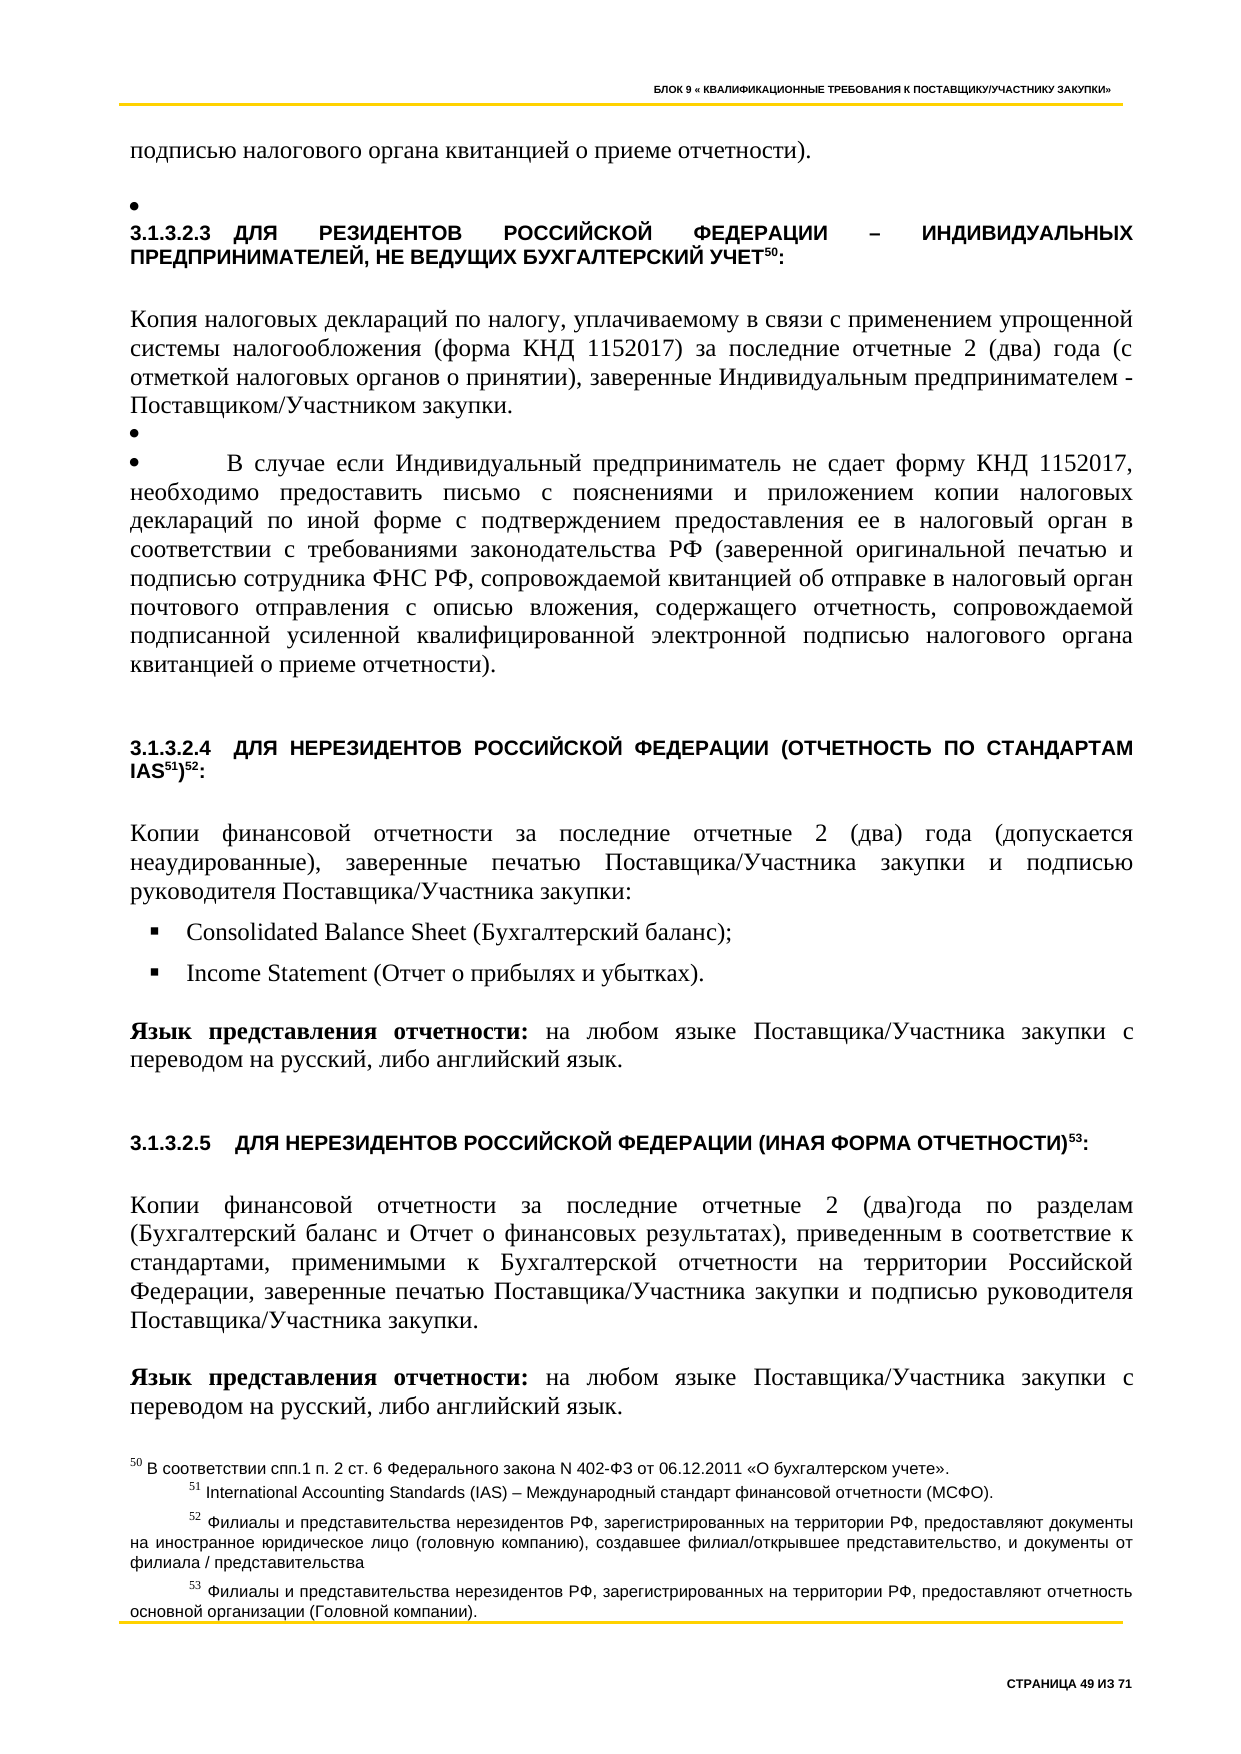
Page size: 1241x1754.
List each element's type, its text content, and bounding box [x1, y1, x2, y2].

list ДЛЯ НЕРЕЗИДЕНТОВ РОССИЙСКОЙ ФЕДЕРАЦИИ (ОТЧЕТНОСТЬ ПО СТАНДАРТАМ IAS): [130, 735, 1134, 783]
text Копии финансовой отчетности за последние отчетные 2 (два)года по разделам (Бухгалтерский баланс и Отчет о финансовых результатах), приведенным в соответствие к стандартами, применимыми к Бухгалтерской отчетности на территории Российской Федерации, заверенные печатью Поставщика/Участника закупки и подписью руководителя Поставщика/Участника закупки. [130, 1190, 1134, 1333]
text Язык представления отчетности: на любом языке Поставщика/Участника закупки с переводом на русский, либо английский язык. [130, 1362, 1134, 1420]
list Income Statement (Отчет о прибылях и убытках). [149, 958, 1134, 987]
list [130, 135, 1134, 164]
list ДЛЯ НЕРЕЗИДЕНТОВ РОССИЙСКОЙ ФЕДЕРАЦИИ (ИНАЯ ФОРМА ОТЧЕТНОСТИ): [130, 1131, 1134, 1155]
list Consolidated Balance Sheet (Бухгалтерский баланс); [149, 917, 1134, 946]
text Язык представления отчетности: на любом языке Поставщика/Участника закупки с переводом на русский, либо английский язык. [130, 1016, 1134, 1073]
list ДЛЯ РЕЗИДЕНТОВ РОССИЙСКОЙ ФЕДЕРАЦИИ – ИНДИВИДУАЛЬНЫХ ПРЕДПРИНИМАТЕЛЕЙ, НЕ ВЕДУЩИХ БУХГАЛТЕРСКИЙ УЧЕТ: [130, 221, 1134, 269]
text Копии финансовой отчетности за последние отчетные 2 (два) года (допускается неаудированные), заверенные печатью Поставщика/Участника закупки и подписью руководителя Поставщика/Участника закупки: [130, 818, 1134, 904]
list В случае если Индивидуальный предприниматель не сдает форму КНД 1152017, необходимо предоставить письмо с пояснениями и приложением копии налоговых деклараций по иной форме с подтверждением предоставления ее в налоговый орган в соответствии с требованиями законодательства РФ (заверенной оригинальной печатью и подписью сотрудника ФНС РФ, сопровождаемой квитанцией об отправке в налоговый орган почтового отправления с описью вложения, содержащего отчетность, сопровождаемой подписанной усиленной квалифицированной электронной подписью налогового органа квитанцией о приеме отчетности). [130, 448, 1134, 678]
text Копия налоговых деклараций по налогу, уплачиваемому в связи с применением упрощенной системы налогообложения (форма КНД 1152017) за последние отчетные 2 (два) года (с отметкой налоговых органов о принятии), заверенные Индивидуальным предпринимателем - Поставщиком/Участником закупки. [130, 304, 1134, 419]
